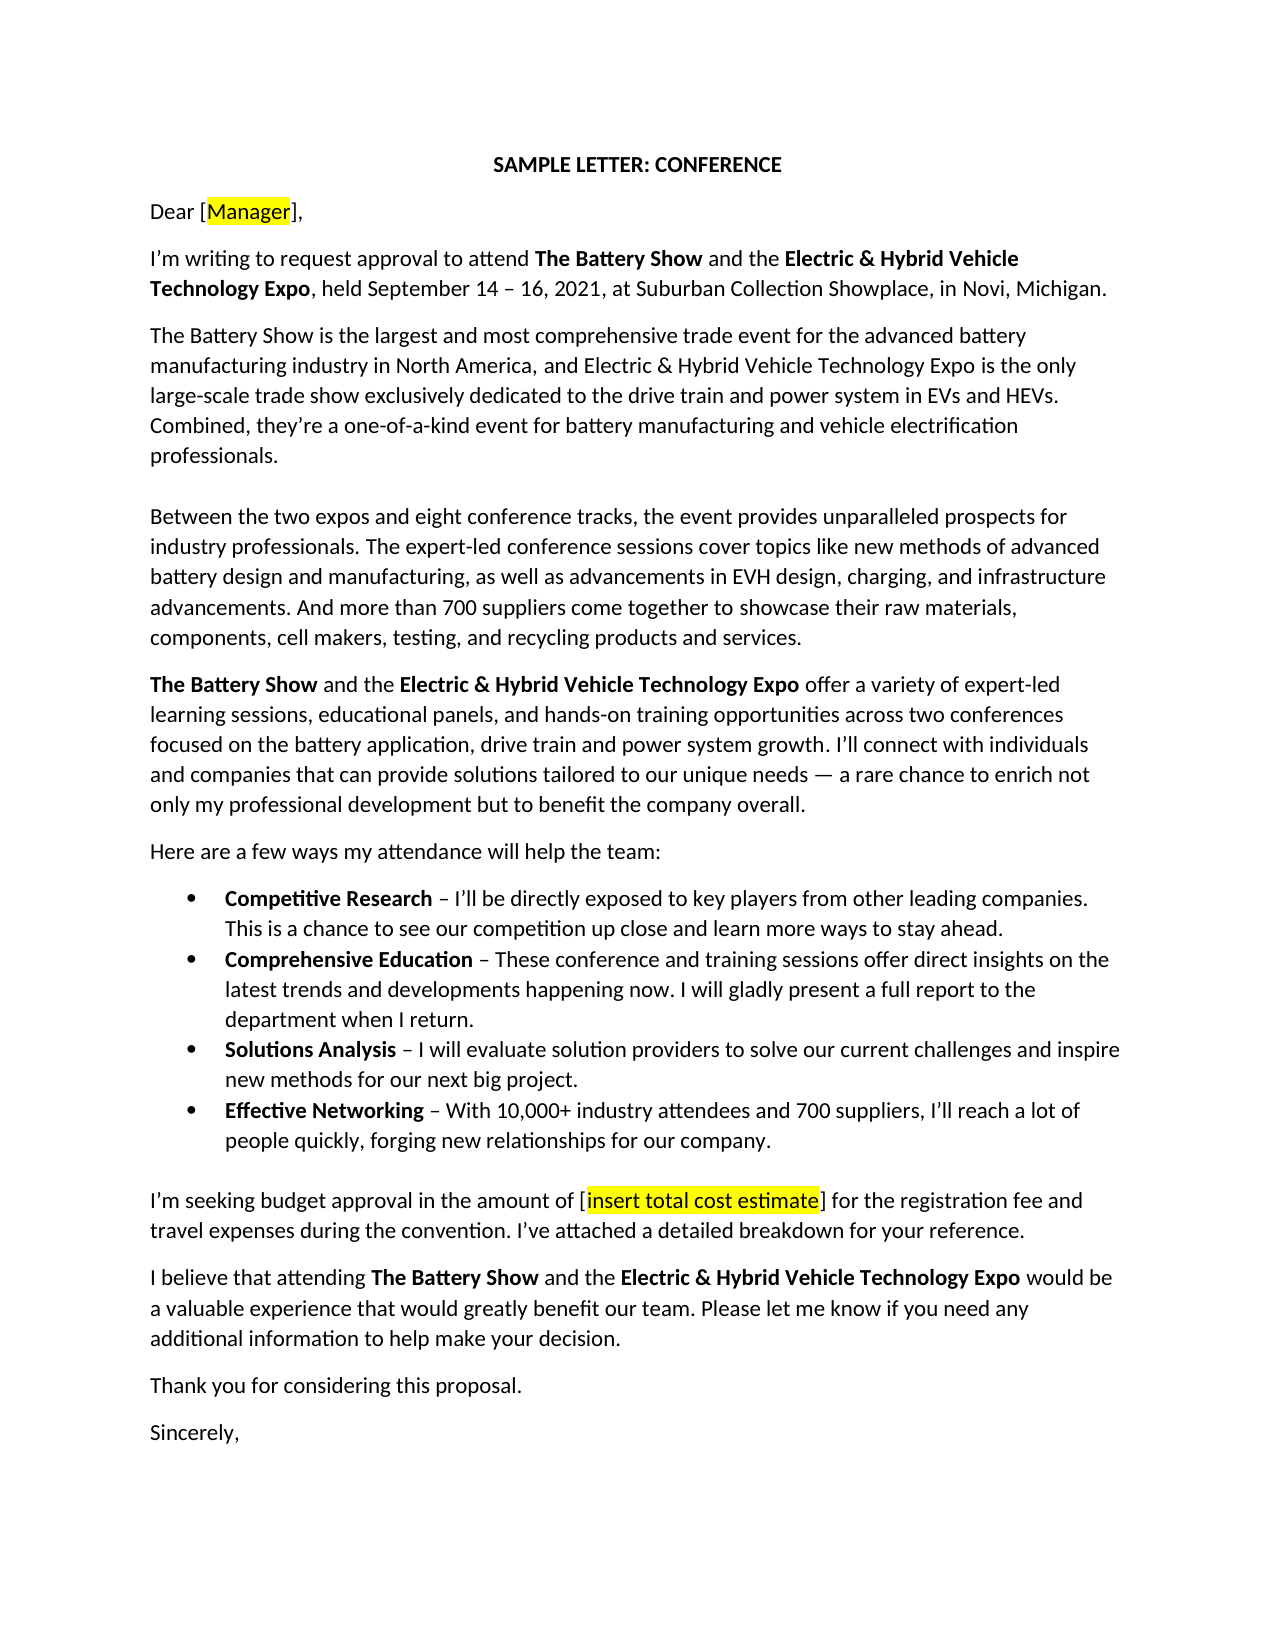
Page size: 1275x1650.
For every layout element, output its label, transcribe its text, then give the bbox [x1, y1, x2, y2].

text Sincerely, [150, 1418, 1125, 1446]
text Here are a few ways my attendance will help the team: [150, 837, 1125, 866]
text I’m seeking budget approval in the amount of [insert total cost estimate] for the registration fee and travel expenses during the convention. I’ve attached a detailed breakdown for your reference. [150, 1186, 1125, 1245]
text Dear [Manager], [150, 197, 207, 225]
list Comprehensive Education – These conference and training sessions offer direct insights on the latest trends and developments happening now. I will gladly present a full report to the department when I return. [187, 945, 1125, 1033]
text I’m writing to request approval to attend The Battery Show and the Electric & Hybrid Vehicle Technology Expo, held September 14 – 16, 2021, at Suburban Collection Showplace, in Novi, Michigan. [150, 244, 1125, 302]
text The Battery Show and the Electric & Hybrid Vehicle Technology Expo offer a variety of expert-led learning sessions, educational panels, and hands-on training opportunities across two conferences focused on the battery application, drive train and power system growth. I’ll connect with individuals and companies that can provide solutions tailored to our unique needs — a rare chance to enrich not only my professional development but to benefit the company overall. [150, 670, 1125, 819]
text SAMPLE LETTER: CONFERENCE [150, 150, 1125, 178]
list Competitive Research – I’ll be directly exposed to key players from other leading companies. This is a chance to see our competition up close and learn more ways to stay ahead. [187, 884, 1125, 943]
list Effective Networking – With 10,000+ industry attendees and 700 suppliers, I’ll reach a lot of people quickly, forging new relationships for our company. [187, 1096, 1125, 1154]
text Dear [Manager], [290, 197, 1125, 225]
list Solutions Analysis – I will evaluate solution providers to solve our current challenges and inspire new methods for our next big project. [187, 1035, 1125, 1094]
text The Battery Show is the largest and most comprehensive trade event for the advanced battery manufacturing industry in North America, and Electric & Hybrid Vehicle Technology Expo is the only large-scale trade show exclusively dedicated to the drive train and power system in EVs and HEVs. Combined, they’re a one-of-a-kind event for battery manufacturing and vehicle electrification professionals. Between the two expos and eight conference tracks, the event provides unparalleled prospects for industry professionals. The expert-led conference sessions cover topics like new methods of advanced battery design and manufacturing, as well as advancements in EVH design, charging, and infrastructure advancements. And more than 700 suppliers come together to showcase their raw materials, components, cell makers, testing, and recycling products and services. [150, 321, 1125, 651]
text I believe that attending The Battery Show and the Electric & Hybrid Vehicle Technology Expo would be a valuable experience that would greatly benefit our team. Please let me know if you need any additional information to help make your decision. [150, 1263, 1125, 1352]
text Thank you for considering this proposal. [150, 1371, 1125, 1399]
